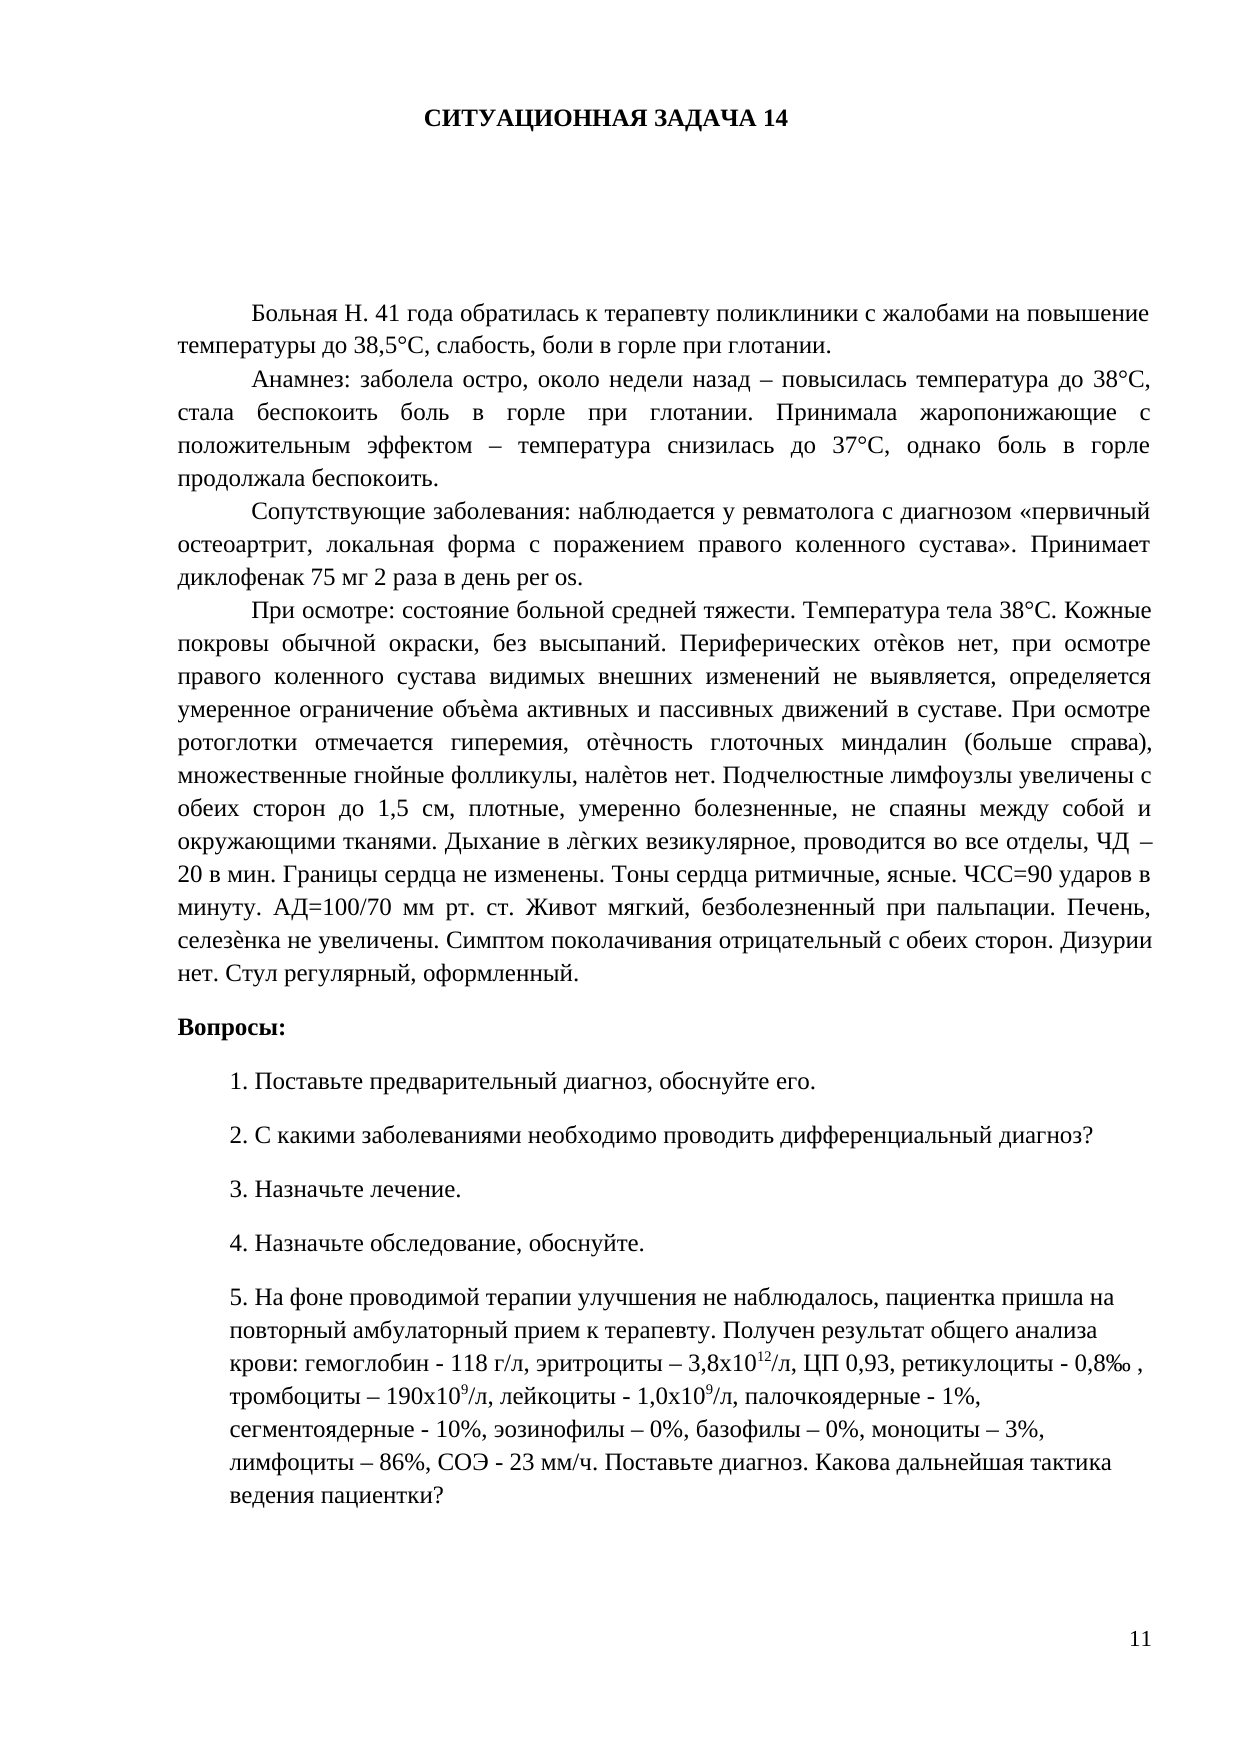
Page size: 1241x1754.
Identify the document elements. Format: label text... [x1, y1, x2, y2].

text Сопутствующие заболевания: наблюдается у ревматолога с диагнозом «первичный остеоартрит, локальная форма с поражением правого коленного сустава». Принимает диклофенак 75 мг 2 раза в день per os. [177, 496, 1151, 591]
list Назначьте обследование, обоснуйте. [229, 1228, 1163, 1257]
list На фоне проводимой терапии улучшения не наблюдалось, пациентка пришла на повторный амбулаторный прием к терапевту. Получен результат общего анализа крови: гемоглобин - 118 г/л, эритроциты – 3,8x1012/л, ЦП 0,93, ретикулоциты - 0,8‰ , тромбоциты – 190х109/л, лейкоциты - 1,0х109/л, палочкоядерные - 1%, сегментоядерные - 10%, эозинофилы – 0%, базофилы – 0%, моноциты – 3%, лимфоциты – 86%, СОЭ - 23 мм/ч. Поставьте диагноз. Какова дальнейшая тактика ведения пациентки? [229, 1282, 1146, 1509]
list Назначьте лечение. [229, 1174, 1163, 1203]
text Анамнез: заболела остро, около недели назад – повысилась температура до 38°С, стала беспокоить боль в горле при глотании. Принимала жаропонижающие с положительным эффектом – температура снизилась до 37°С, однако боль в горле продолжала беспокоить. [177, 364, 1152, 491]
subtitle Вопросы: [177, 1012, 1163, 1041]
text При осмотре: состояние больной средней тяжести. Температура тела 38°С. Кожные покровы обычной окраски, без высыпаний. Периферических отѐков нет, при осмотре правого коленного сустава видимых внешних изменений не выявляется, определяется умеренное ограничение объѐма активных и пассивных движений в суставе. При осмотре ротоглотки отмечается гиперемия, отѐчность глоточных миндалин (больше справа), множественные гнойные фолликулы, налѐтов нет. Подчелюстные лимфоузлы увеличены с обеих сторон до 1,5 см, плотные, умеренно болезненные, не спаяны между собой и окружающими тканями. Дыхание в лѐгких везикулярное, проводится во все отделы, ЧД – 20 в мин. Границы сердца не изменены. Тоны сердца ритмичные, ясные. ЧСС=90 ударов в минуту. АД=100/70 мм рт. ст. Живот мягкий, безболезненный при пальпации. Печень, селезѐнка не увеличены. Симптом поколачивания отрицательный с обеих сторон. Дизурии нет. Стул регулярный, оформленный. [177, 595, 1152, 987]
list Поставьте предварительный диагноз, обоснуйте его. [229, 1066, 1163, 1095]
text Больная Н. 41 года обратилась к терапевту поликлиники с жалобами на повышение температуры до 38,5°С, слабость, боли в горле при глотании. [177, 298, 1151, 359]
list С какими заболеваниями необходимо проводить дифференциальный диагноз? [229, 1120, 1163, 1149]
